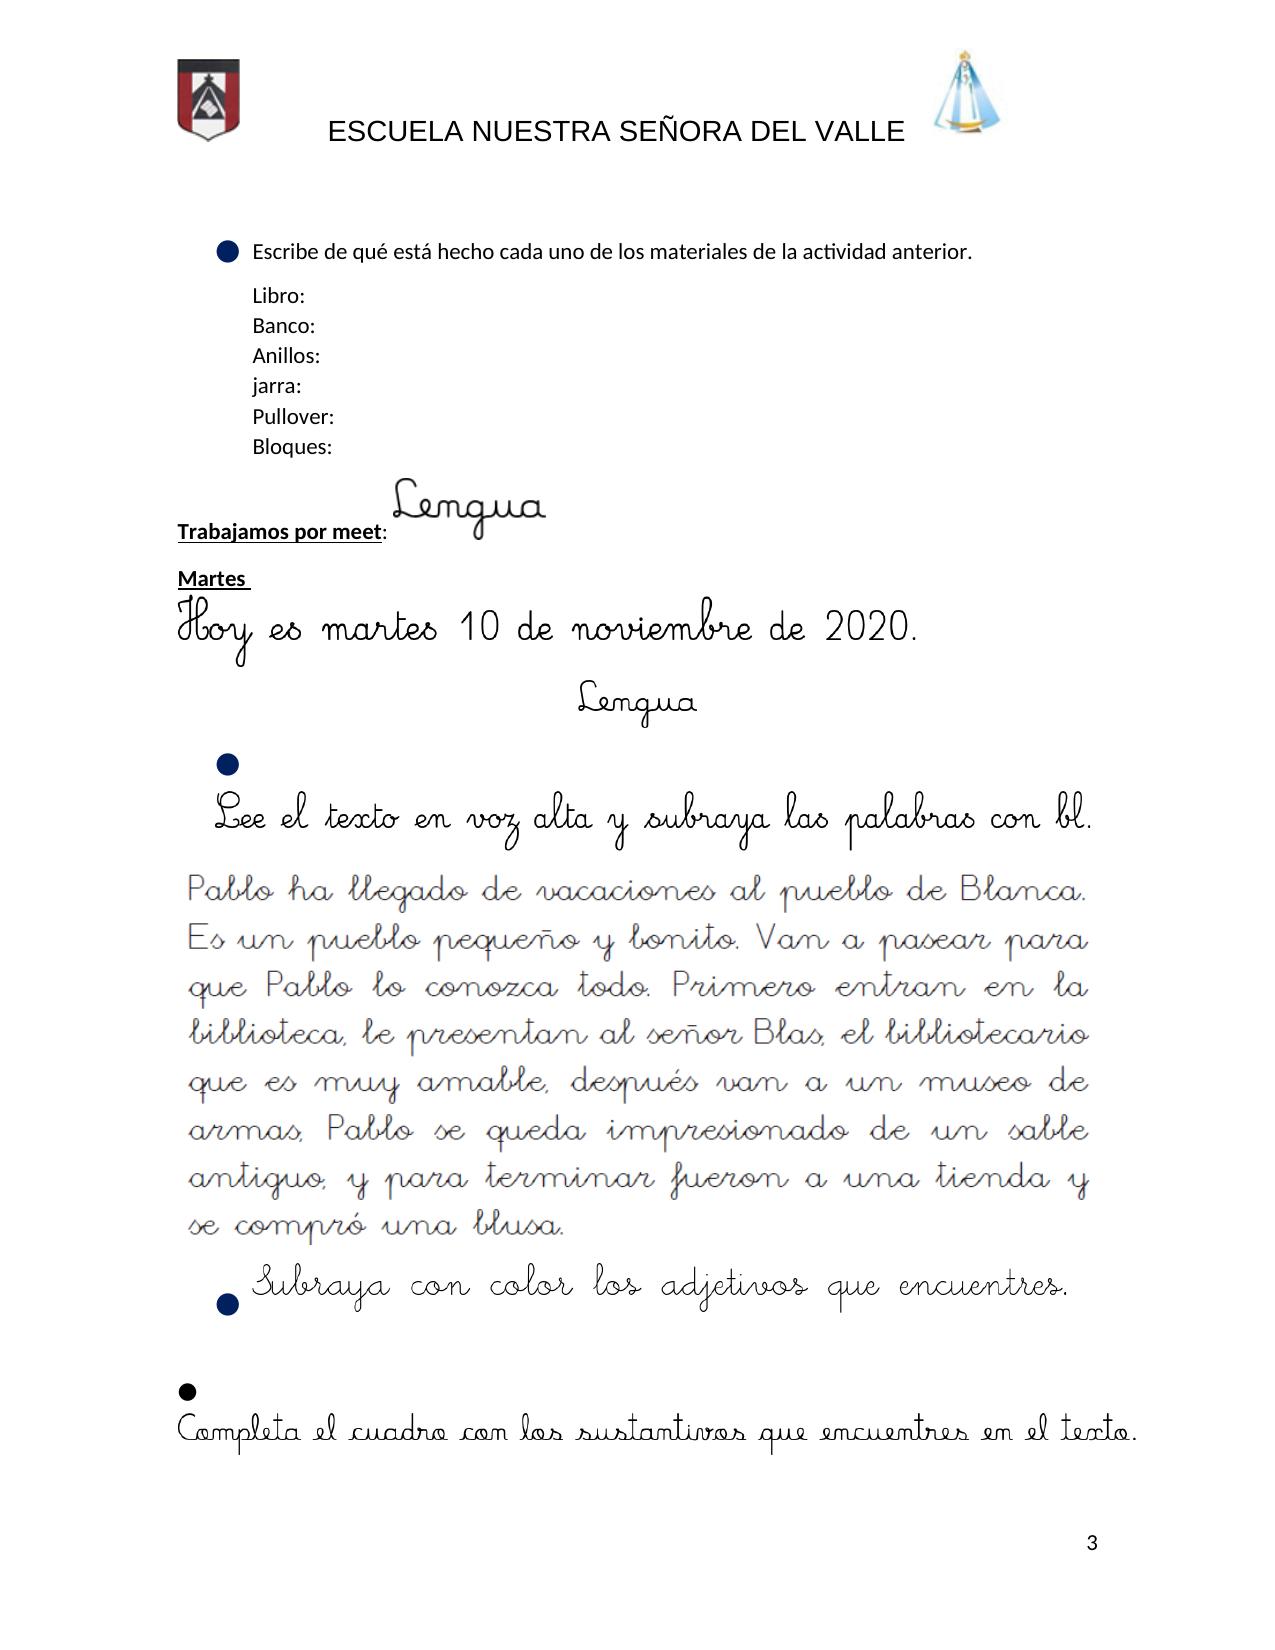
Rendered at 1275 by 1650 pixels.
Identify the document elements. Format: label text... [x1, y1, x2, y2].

text jarra: [252, 372, 1098, 400]
picture [177, 59, 240, 142]
list Escribe de qué está hecho cada uno de los materiales de la actividad anterior. [215, 217, 1098, 276]
picture [177, 1413, 1136, 1455]
picture [393, 478, 546, 540]
picture [177, 869, 1103, 1245]
text Bloques: [252, 432, 1098, 460]
picture [214, 791, 1091, 851]
picture [177, 594, 916, 667]
text Trabajamos por meet: [177, 479, 1098, 546]
picture [922, 40, 1010, 142]
text Libro: [252, 281, 1098, 309]
text Martes [177, 564, 1098, 592]
text Pullover: [252, 402, 1098, 430]
picture [578, 680, 697, 728]
text Anillos: [252, 341, 1098, 369]
text Banco: [252, 311, 1098, 339]
picture [252, 1263, 1067, 1313]
